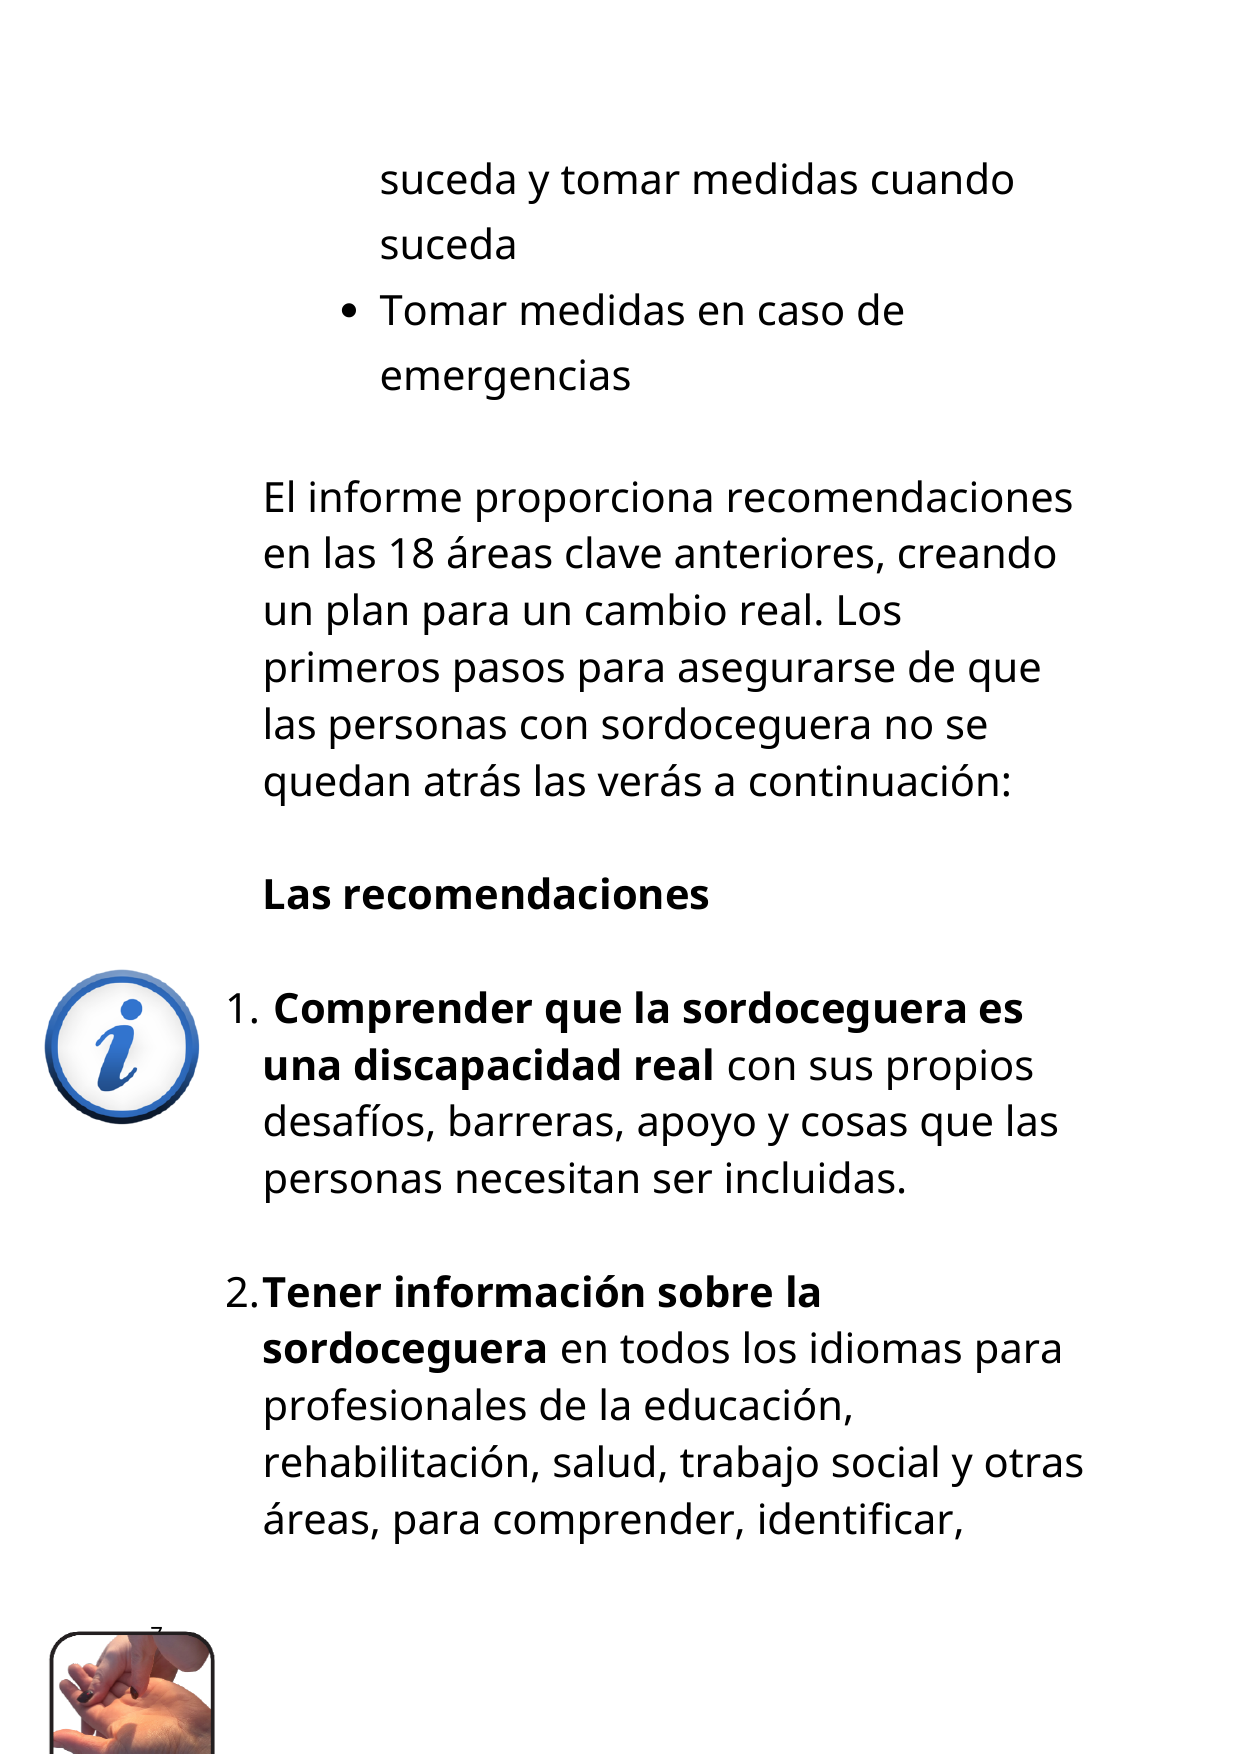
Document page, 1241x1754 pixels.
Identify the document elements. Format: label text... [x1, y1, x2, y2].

picture [32, 1598, 220, 1754]
text El informe proporciona recomendaciones en las 18 áreas clave anteriores, creando un plan para un cambio real. Los primeros pasos para asegurarse de que las personas con sordoceguera no se quedan atrás las verás a continuación: [262, 468, 1090, 808]
list Comprender que la sordoceguera es una discapacidad real con sus propios desafíos, barreras, apoyo y cosas que las personas necesitan ser incluidas. [225, 978, 1090, 1206]
picture [39, 964, 204, 1129]
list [342, 150, 1090, 272]
list Tomar medidas en caso de emergencias [342, 280, 1090, 402]
text Las recomendaciones [187, 865, 1090, 922]
